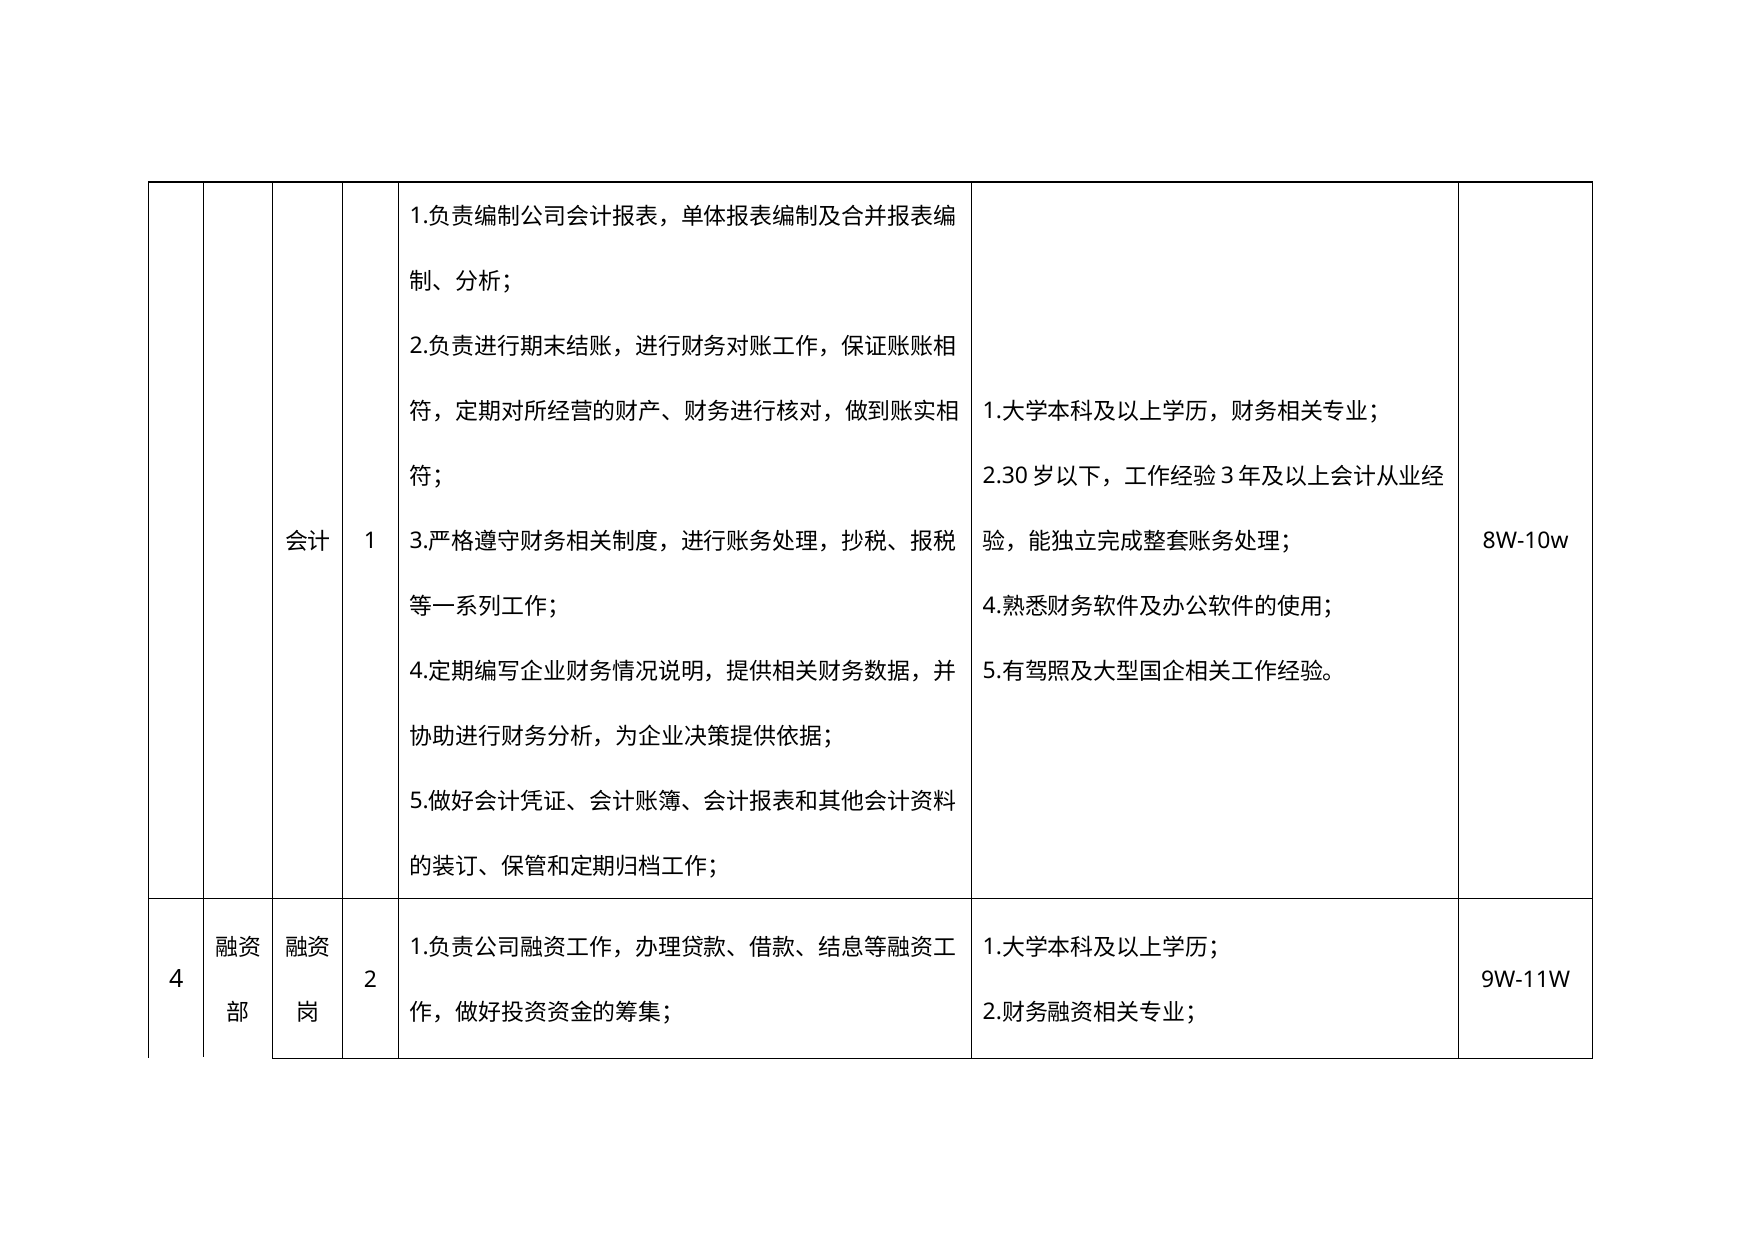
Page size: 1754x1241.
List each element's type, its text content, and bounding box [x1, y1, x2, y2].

table_header 1 [343, 183, 398, 897]
table_cell 融资岗 [273, 899, 342, 1058]
table_header [204, 183, 272, 897]
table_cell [972, 899, 1458, 1058]
table_header 8W-10w [1459, 183, 1592, 897]
table_cell 4 [149, 899, 203, 1058]
table_cell 融资部 [203, 899, 272, 1058]
table_header [149, 183, 203, 897]
table_cell 2 [343, 899, 398, 1058]
table_header 1.负责编制公司会计报表，单体报表编制及合并报表编制、分析； 2.负责进行期末结账，进行财务对账工作，保证账账相符，定期对所经营的财产、财务进行核对，做到账实相符； 3.严格遵守财务相关制度，进行账务处理，抄税、报税等一系列工作； 4.定期编写企业财务情况说明，提供相关财务数据，并协助进行财务分析，为企业决策提供依据； 5.做好会计凭证、会计账簿、会计报表和其他会计资料的装订、保管和定期归档工作； [399, 183, 971, 897]
table_header 会计 [273, 183, 342, 897]
table_cell 9W-11W [1459, 899, 1592, 1058]
table_header 1.大学本科及以上学历，财务相关专业； 2.30岁以下，工作经验3年及以上会计从业经验，能独立完成整套账务处理； 4.熟悉财务软件及办公软件的使用； 5.有驾照及大型国企相关工作经验。 [972, 183, 1458, 897]
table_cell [399, 899, 971, 1058]
